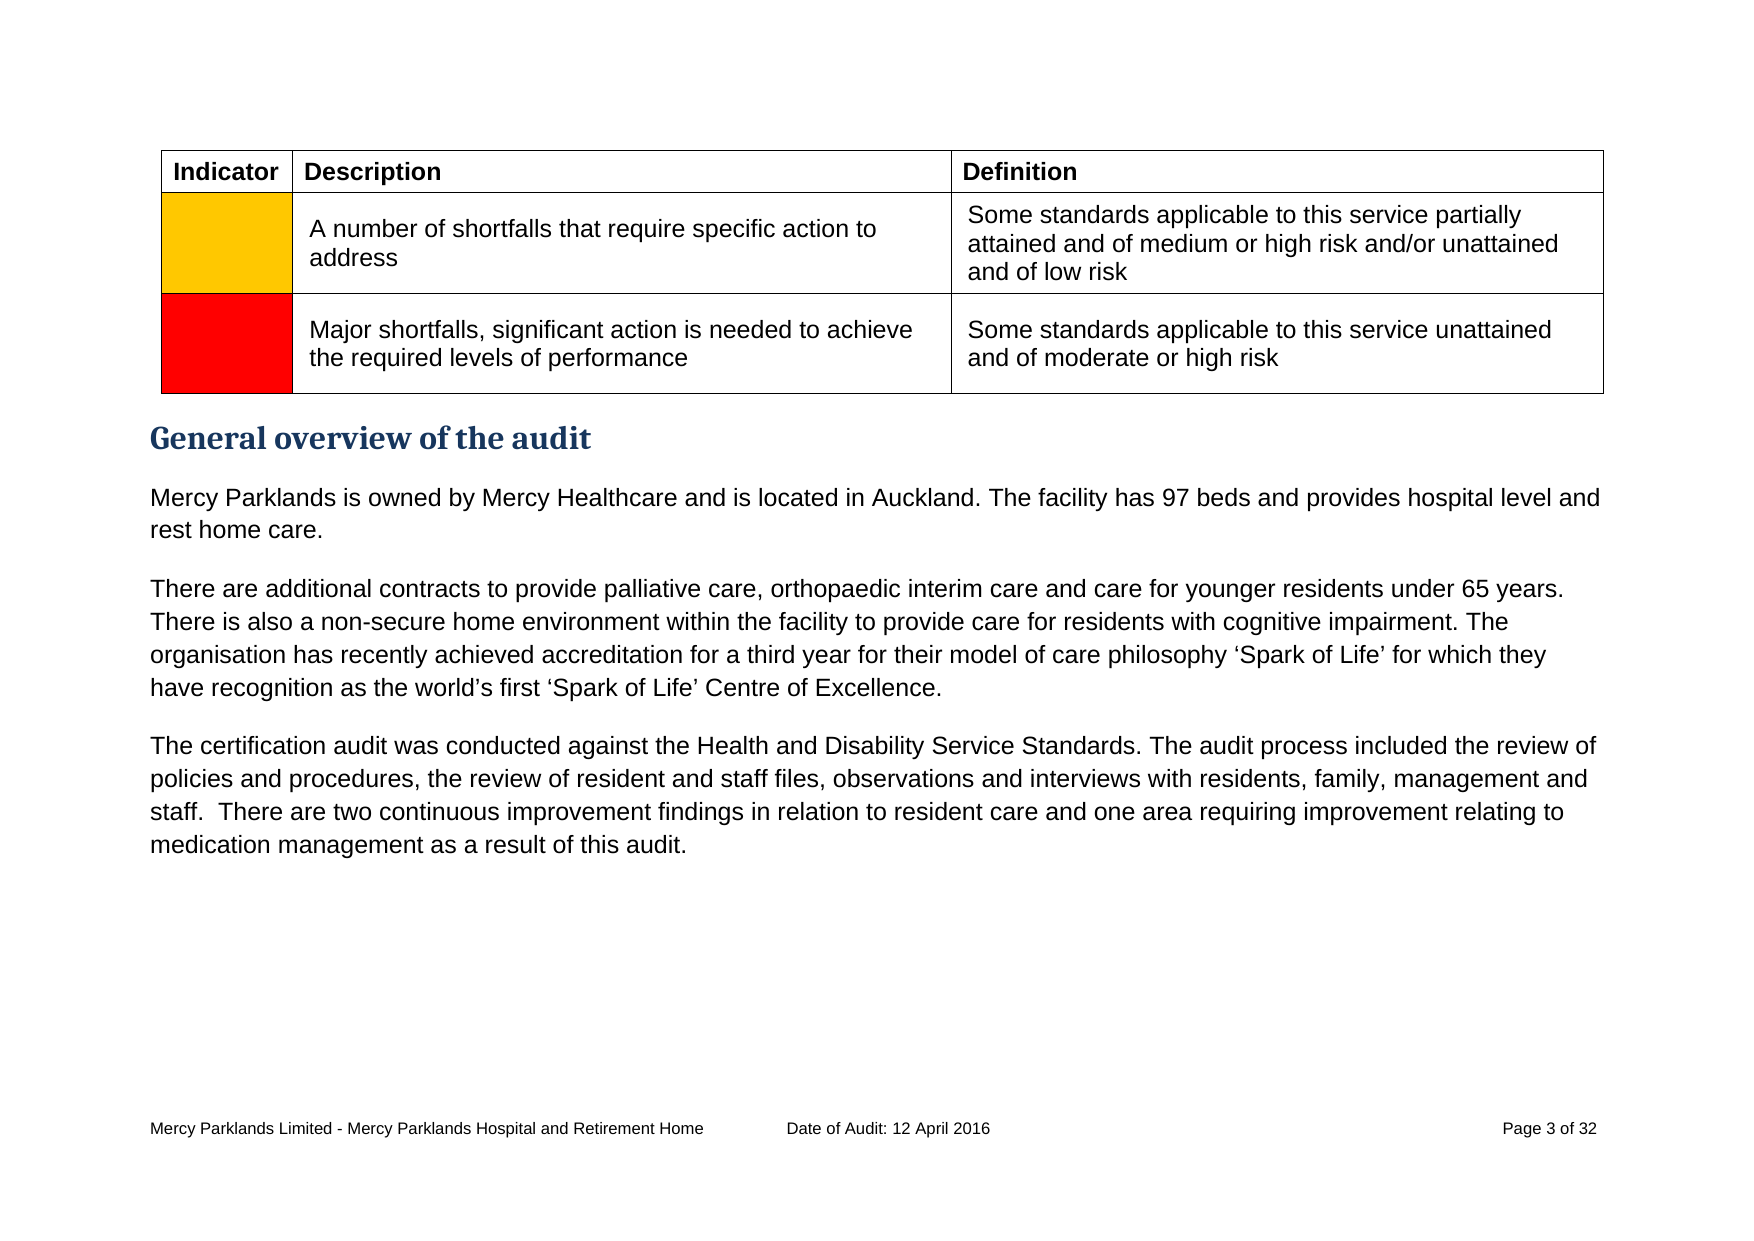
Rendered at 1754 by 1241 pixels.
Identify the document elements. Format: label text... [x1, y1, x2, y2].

text Mercy Parklands is owned by Mercy Healthcare and is located in Auckland. The facility has 97 beds and provides hospital level and rest home care. [150, 482, 1604, 544]
text The certification audit was conducted against the Health and Disability Service Standards. The audit process included the review of policies and procedures, the review of resident and staff files, observations and interviews with residents, family, management and staff. There are two continuous improvement findings in relation to resident care and one area requiring improvement relating to medication management as a result of this audit. [150, 731, 1604, 858]
subtitle General overview of the audit [150, 419, 1604, 457]
table_cell [162, 294, 292, 393]
table_cell Some standards applicable to this service unattained and of moderate or high risk [952, 294, 1603, 393]
table_header Indicator [162, 151, 292, 192]
table_header Definition [952, 151, 1603, 192]
table_cell Some standards applicable to this service partially attained and of medium or high risk and/or unattained and of low risk [952, 193, 1603, 293]
table_header Description [293, 151, 951, 192]
text There are additional contracts to provide palliative care, orthopaedic interim care and care for younger residents under 65 years. There is also a non-secure home environment within the facility to provide care for residents with cognitive impairment. The organisation has recently achieved accreditation for a third year for their model of care philosophy ‘Spark of Life’ for which they have recognition as the world’s first ‘Spark of Life’ Centre of Excellence. [150, 573, 1604, 701]
table_cell [162, 193, 292, 293]
table_cell Major shortfalls, significant action is needed to achieve the required levels of performance [293, 294, 951, 393]
table_cell A number of shortfalls that require specific action to address [293, 193, 951, 293]
